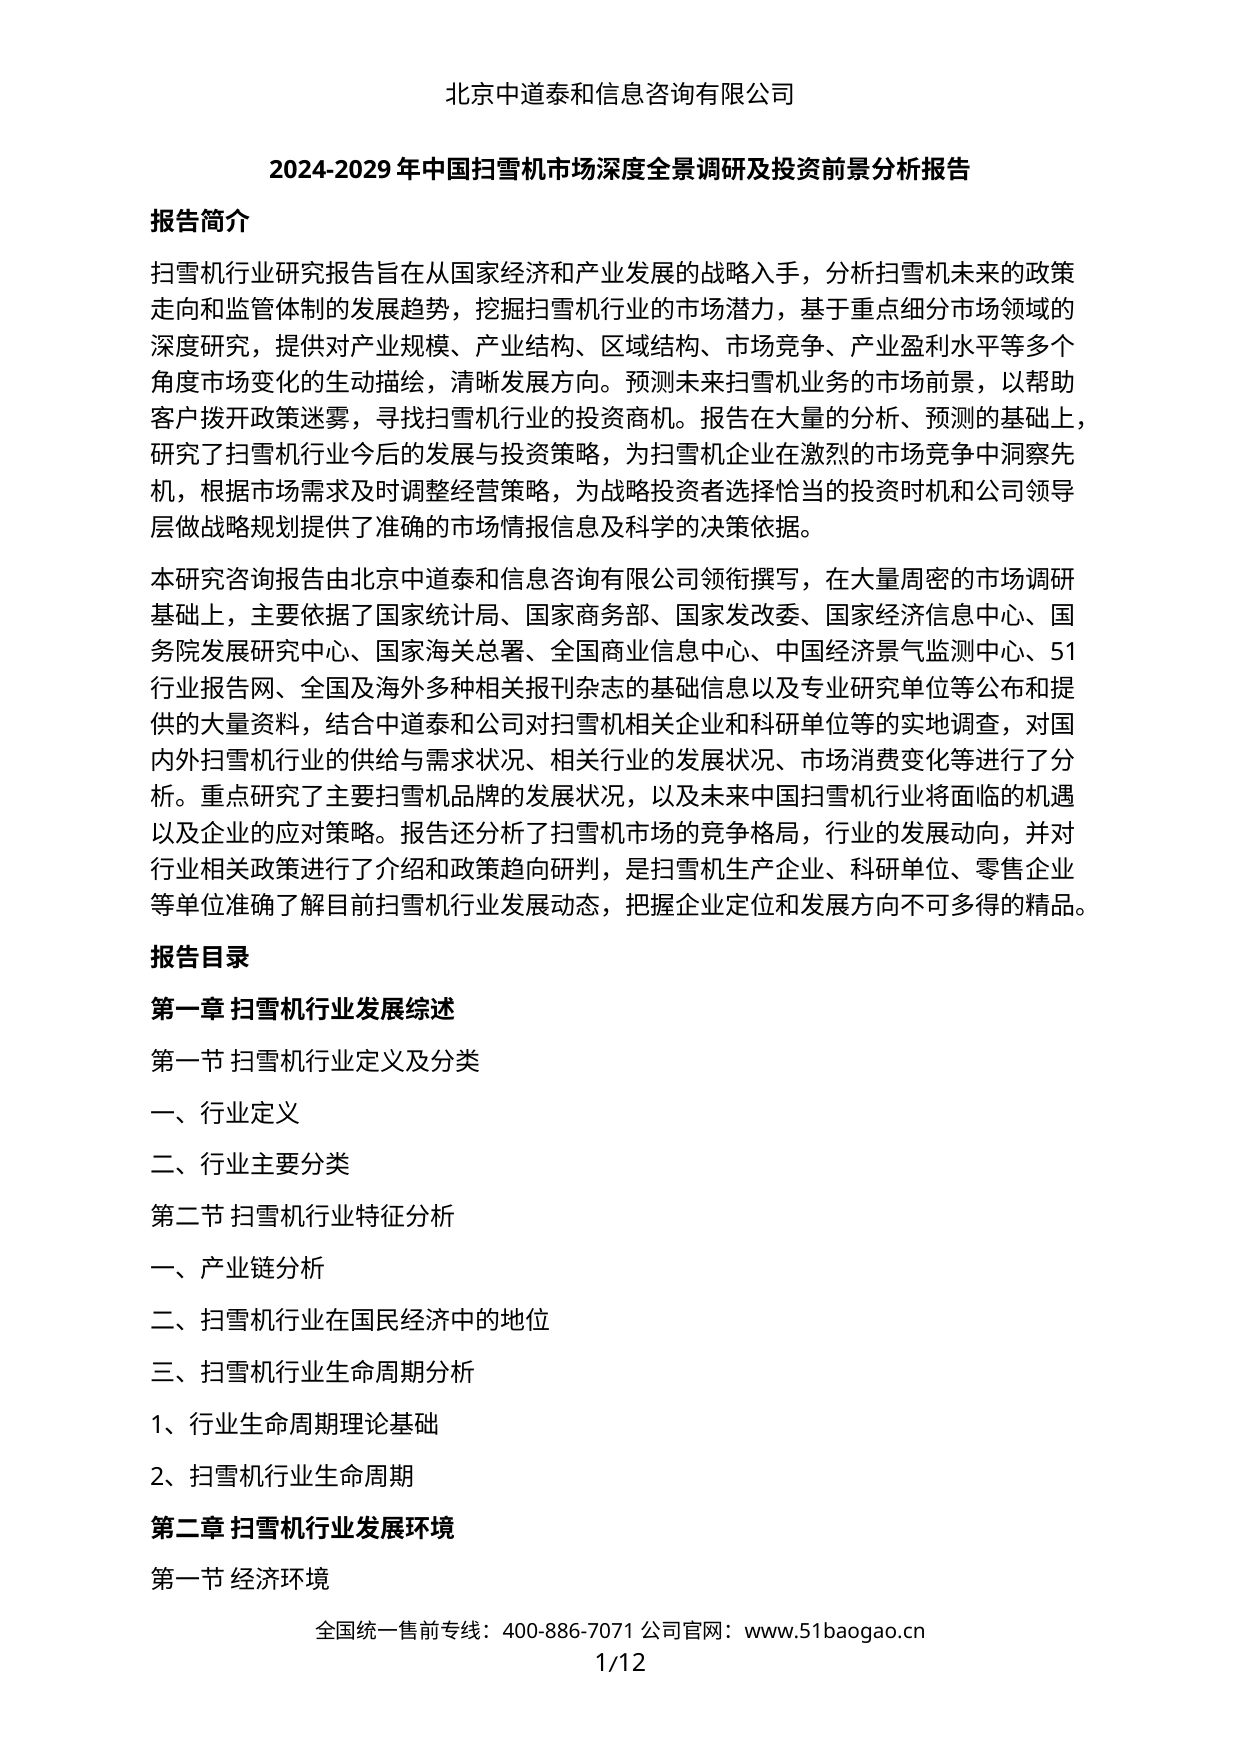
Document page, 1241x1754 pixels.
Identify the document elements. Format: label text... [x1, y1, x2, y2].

text 一、产业链分析 [150, 1249, 1090, 1285]
text 第一节 扫雪机行业定义及分类 [150, 1041, 1090, 1077]
text 第二节 扫雪机行业特征分析 [150, 1197, 1090, 1233]
text 报告简介 [150, 202, 1090, 238]
text 报告目录 [150, 937, 1090, 974]
text 第二章 扫雪机行业发展环境 [150, 1508, 1090, 1544]
text 二、扫雪机行业在国民经济中的地位 [150, 1301, 1090, 1337]
text 扫雪机行业研究报告旨在从国家经济和产业发展的战略入手，分析扫雪机未来的政策走向和监管体制的发展趋势，挖掘扫雪机行业的市场潜力，基于重点细分市场领域的深度研究，提供对产业规模、产业结构、区域结构、市场竞争、产业盈利水平等多个角度市场变化的生动描绘，清晰发展方向。预测未来扫雪机业务的市场前景，以帮助客户拨开政策迷雾，寻找扫雪机行业的投资商机。报告在大量的分析、预测的基础上，研究了扫雪机行业今后的发展与投资策略，为扫雪机企业在激烈的市场竞争中洞察先机，根据市场需求及时调整经营策略，为战略投资者选择恰当的投资时机和公司领导层做战略规划提供了准确的市场情报信息及科学的决策依据。 [150, 254, 1090, 544]
text 第一节 经济环境 [150, 1560, 1090, 1596]
text 本研究咨询报告由北京中道泰和信息咨询有限公司领衔撰写，在大量周密的市场调研基础上，主要依据了国家统计局、国家商务部、国家发改委、国家经济信息中心、国务院发展研究中心、国家海关总署、全国商业信息中心、中国经济景气监测中心、51行业报告网、全国及海外多种相关报刊杂志的基础信息以及专业研究单位等公布和提供的大量资料，结合中道泰和公司对扫雪机相关企业和科研单位等的实地调查，对国内外扫雪机行业的供给与需求状况、相关行业的发展状况、市场消费变化等进行了分析。重点研究了主要扫雪机品牌的发展状况，以及未来中国扫雪机行业将面临的机遇以及企业的应对策略。报告还分析了扫雪机市场的竞争格局，行业的发展动向，并对行业相关政策进行了介绍和政策趋向研判，是扫雪机生产企业、科研单位、零售企业等单位准确了解目前扫雪机行业发展动态，把握企业定位和发展方向不可多得的精品。 [150, 559, 1090, 922]
text 三、扫雪机行业生命周期分析 [150, 1352, 1090, 1389]
text 1、行业生命周期理论基础 [150, 1404, 1090, 1441]
text 2024-2029年中国扫雪机市场深度全景调研及投资前景分析报告 [150, 150, 1090, 186]
text 一、行业定义 [150, 1093, 1090, 1129]
text 2、扫雪机行业生命周期 [150, 1456, 1090, 1492]
text 第一章 扫雪机行业发展综述 [150, 989, 1090, 1026]
text 二、行业主要分类 [150, 1145, 1090, 1181]
